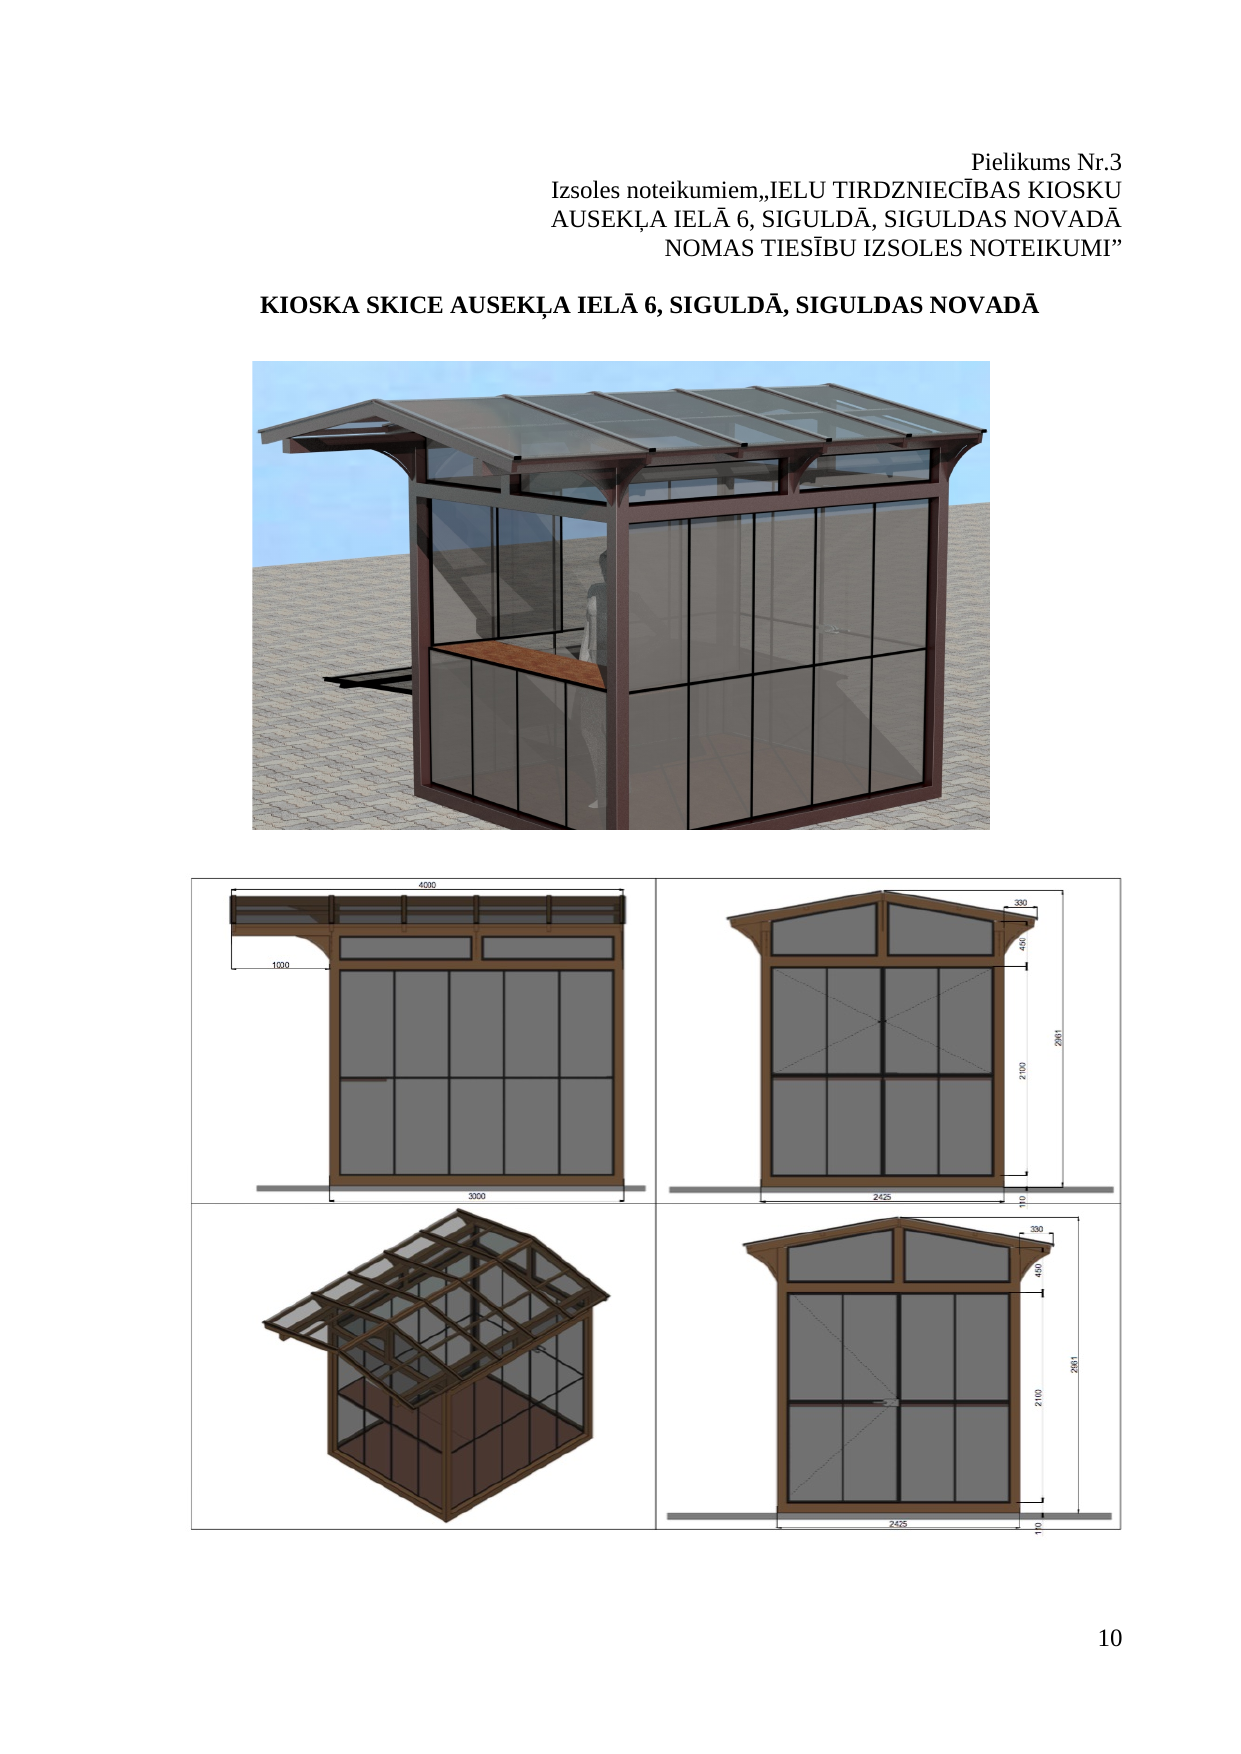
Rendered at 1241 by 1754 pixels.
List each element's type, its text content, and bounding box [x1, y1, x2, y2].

text Izsoles noteikumiem„IELU TIRDZNIECĪBAS KIOSKU [177, 176, 1122, 204]
text Pielikums Nr.3 [177, 118, 1122, 176]
text NOMAS TIESĪBU IZSOLES NOTEIKUMI” [177, 233, 1122, 262]
picture [177, 865, 1123, 1542]
picture [252, 361, 990, 830]
text KIOSKA SKICE AUSEKĻA IELĀ 6, SIGULDĀ, SIGULDAS NOVADĀ [177, 291, 1122, 319]
text AUSEKĻA IELĀ 6, SIGULDĀ, SIGULDAS NOVADĀ [177, 204, 1122, 233]
